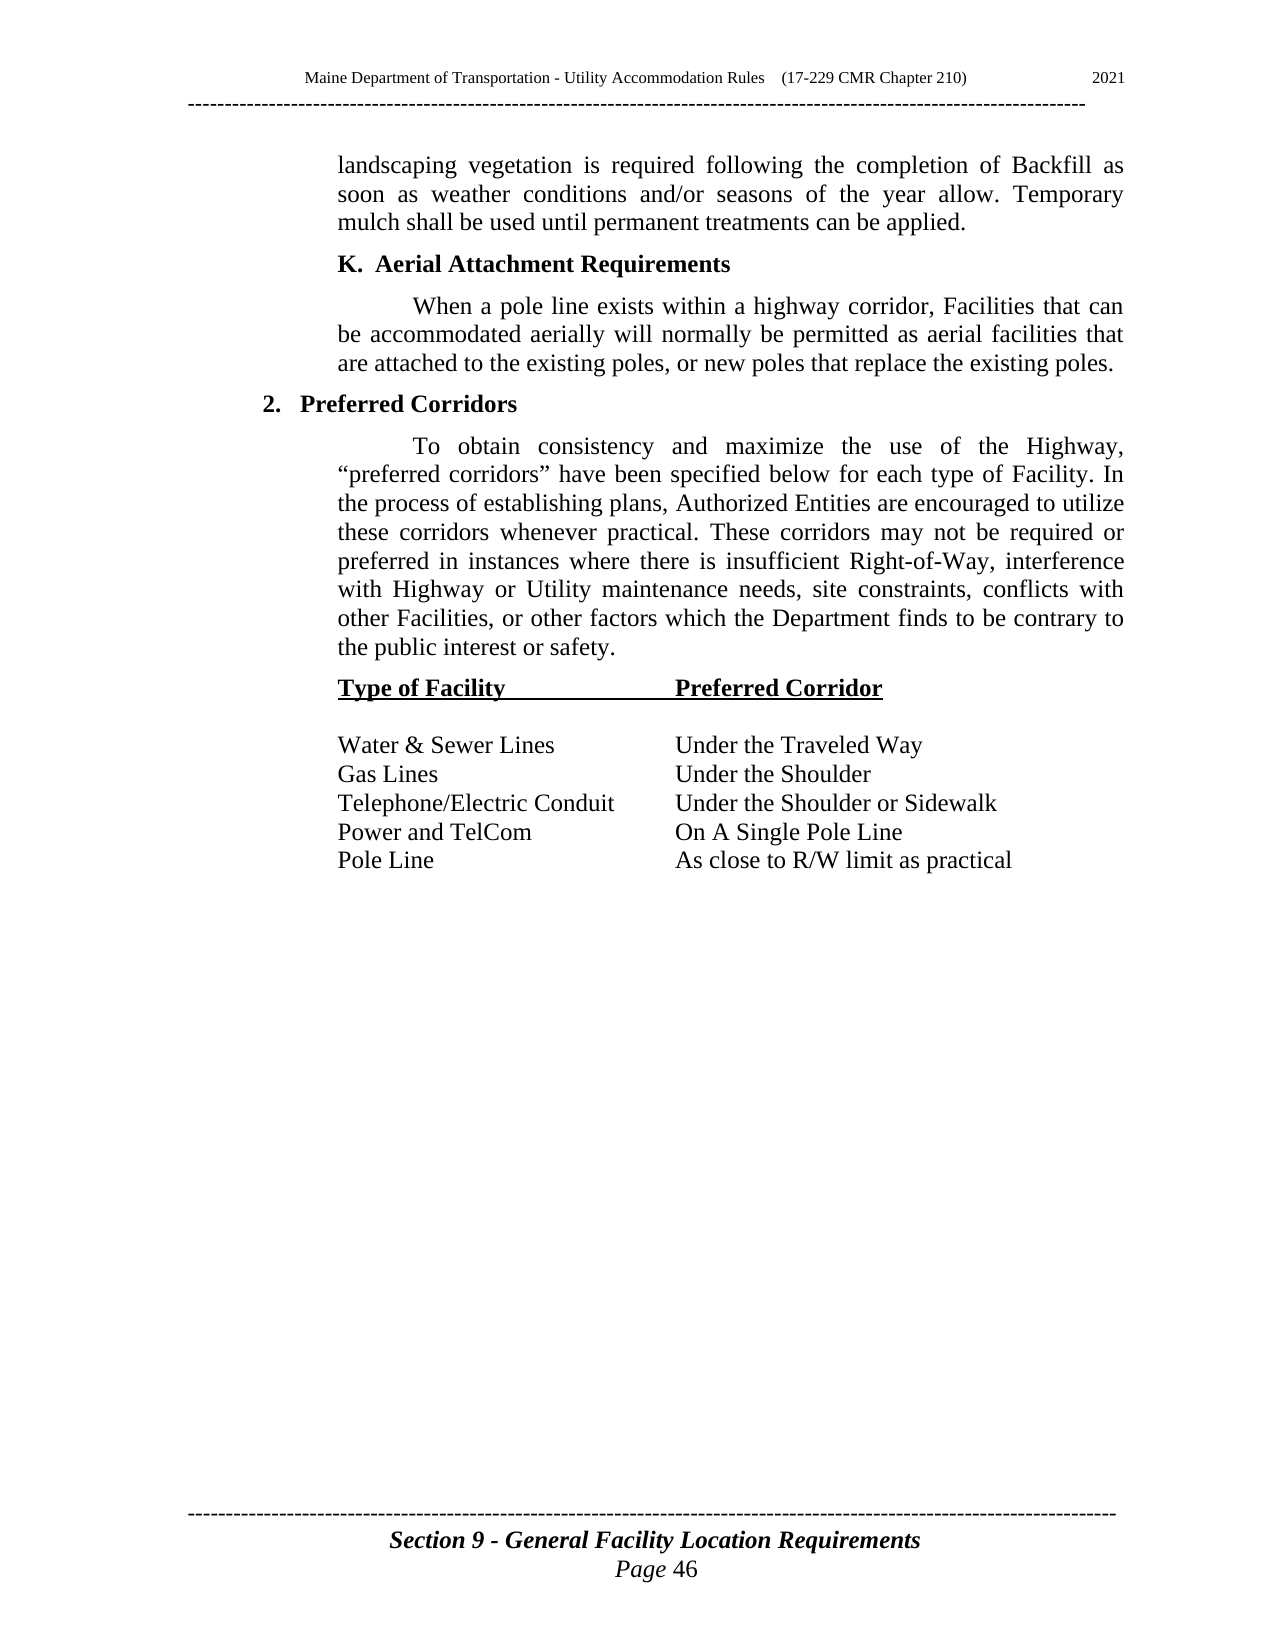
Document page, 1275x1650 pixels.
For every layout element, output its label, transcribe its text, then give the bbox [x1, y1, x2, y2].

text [337, 150, 1125, 237]
text Water & Sewer Lines Under the Traveled Way [337, 730, 1125, 759]
text Type of Facility Preferred Corridor [337, 673, 1125, 702]
text Power and TelCom On A Single Pole Line [337, 817, 1125, 845]
text Telephone/Electric Conduit Under the Shoulder or Sidewalk [337, 788, 1125, 817]
text To obtain consistency and maximize the use of the Highway, “preferred corridors” have been specified below for each type of Facility. In the process of establishing plans, Authorized Entities are encouraged to utilize these corridors whenever practical. These corridors may not be required or preferred in instances where there is insufficient Right-of-Way, interference with Highway or Utility maintenance needs, site constraints, conflicts with other Facilities, or other factors which the Department finds to be contrary to the public interest or safety. [337, 431, 1125, 661]
text When a pole line exists within a highway corridor, Facilities that can be accommodated aerially will normally be permitted as aerial facilities that are attached to the existing poles, or new poles that replace the existing poles. [337, 291, 1125, 377]
subtitle K. Aerial Attachment Requirements [337, 249, 1125, 278]
subtitle 2. Preferred Corridors [262, 389, 1125, 418]
text Pole Line As close to R/W limit as practical [337, 845, 1125, 874]
text Gas Lines Under the Shoulder [337, 759, 1125, 788]
